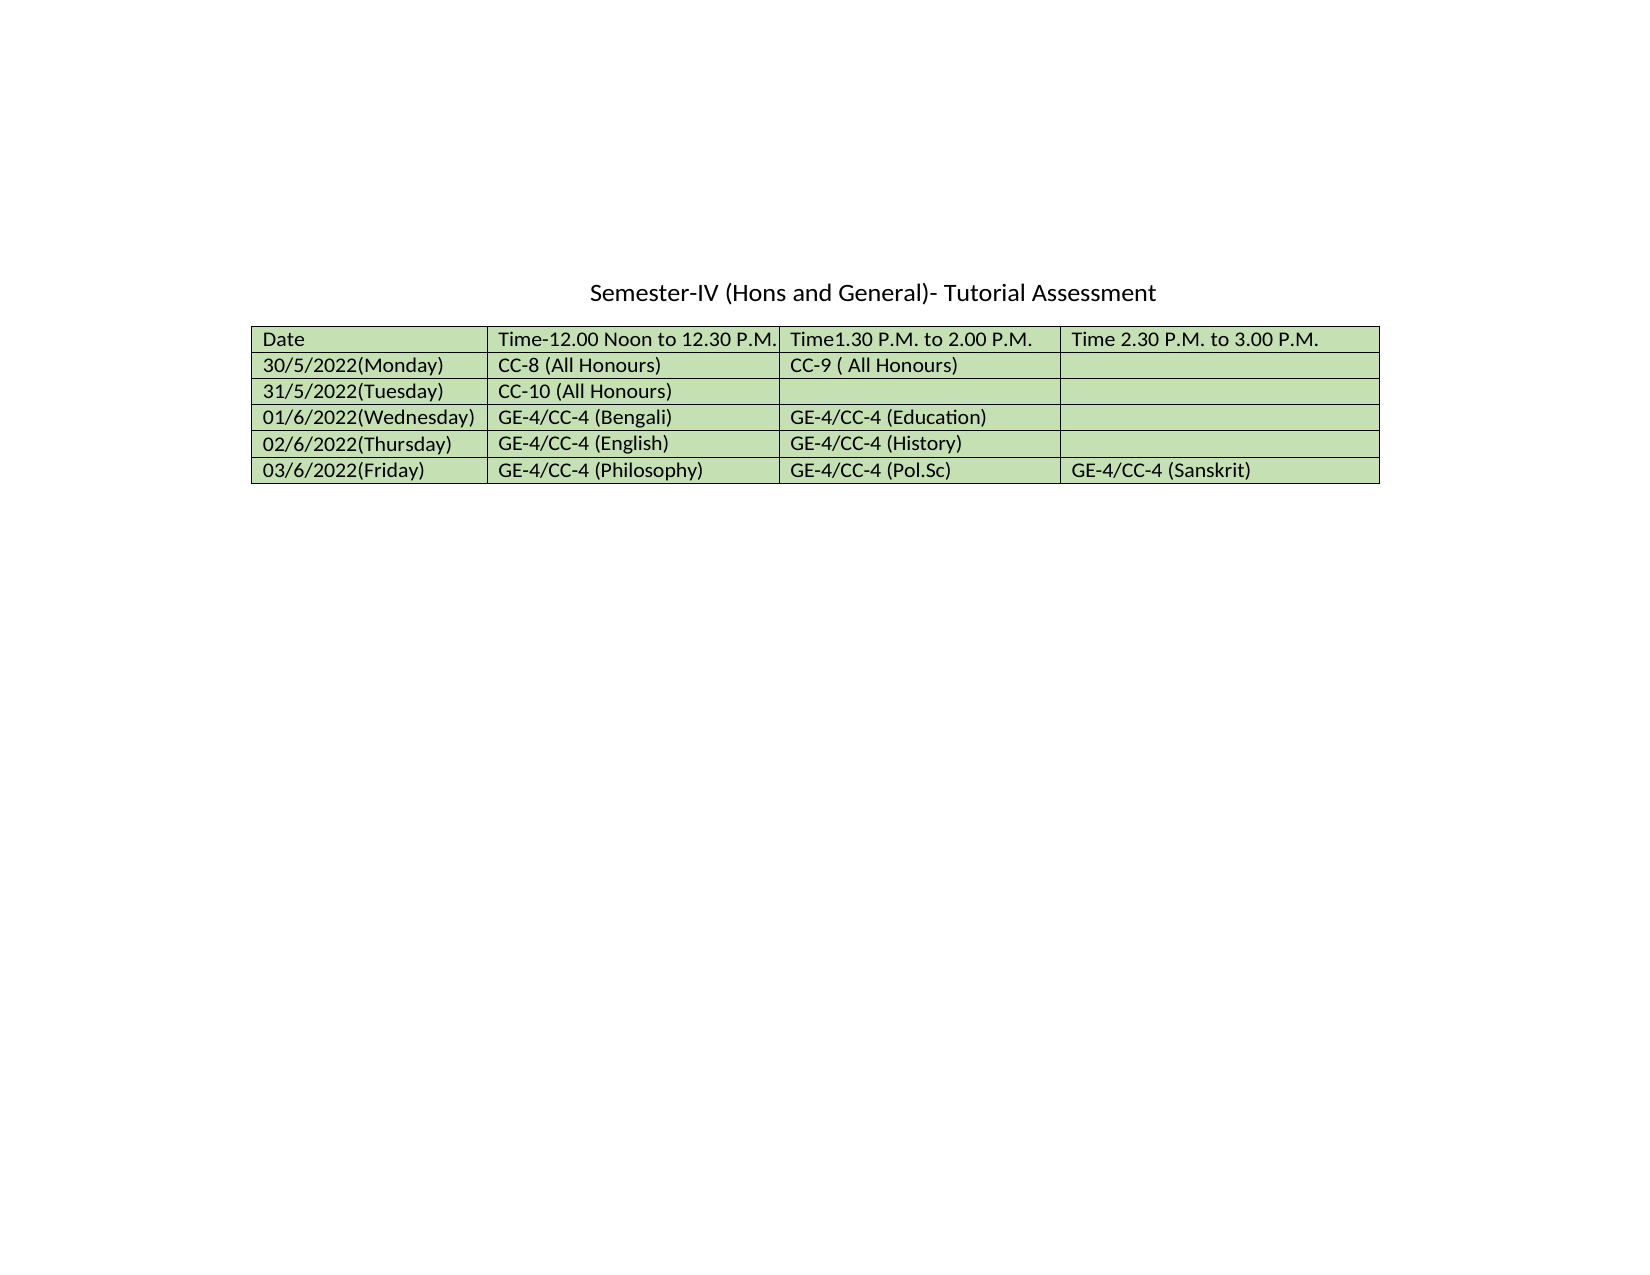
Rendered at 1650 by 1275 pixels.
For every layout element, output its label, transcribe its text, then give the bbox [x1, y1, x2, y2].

table_cell 30/5/2022(Monday) [252, 353, 487, 378]
table_cell 02/6/2022(Thursday) [252, 431, 487, 457]
table_cell CC-10 (All Honours) [488, 379, 779, 404]
table_cell [1061, 431, 1379, 457]
table_header Date [252, 327, 487, 352]
table_header Time1.30 P.M. to 2.00 P.M. [780, 327, 1060, 352]
table_cell GE-4/CC-4 (Education) [780, 405, 1060, 430]
text Semester-IV (Hons and General)- Tutorial Assessment [590, 277, 1519, 308]
table_cell [1061, 379, 1379, 404]
table_cell [780, 379, 1060, 404]
table_cell 01/6/2022(Wednesday) [252, 405, 487, 430]
table_cell CC-9 ( All Honours) [780, 353, 1060, 378]
table_cell [1061, 353, 1379, 378]
table_cell GE-4/CC-4 (Bengali) [488, 405, 779, 430]
table_cell GE-4/CC-4 (History) [780, 431, 1060, 457]
table_cell GE-4/CC-4 (Philosophy) [488, 458, 779, 483]
table_header Time-12.00 Noon to 12.30 P.M. [488, 327, 779, 352]
table_cell CC-8 (All Honours) [488, 353, 779, 378]
table_header Time 2.30 P.M. to 3.00 P.M. [1061, 327, 1379, 352]
table_cell 31/5/2022(Tuesday) [252, 379, 487, 404]
table_cell GE-4/CC-4 (Sanskrit) [1061, 458, 1379, 483]
table_cell GE-4/CC-4 (Pol.Sc) [780, 458, 1060, 483]
table_cell 03/6/2022(Friday) [252, 458, 487, 483]
table_cell GE-4/CC-4 (English) [488, 431, 779, 457]
table_cell [1061, 405, 1379, 430]
